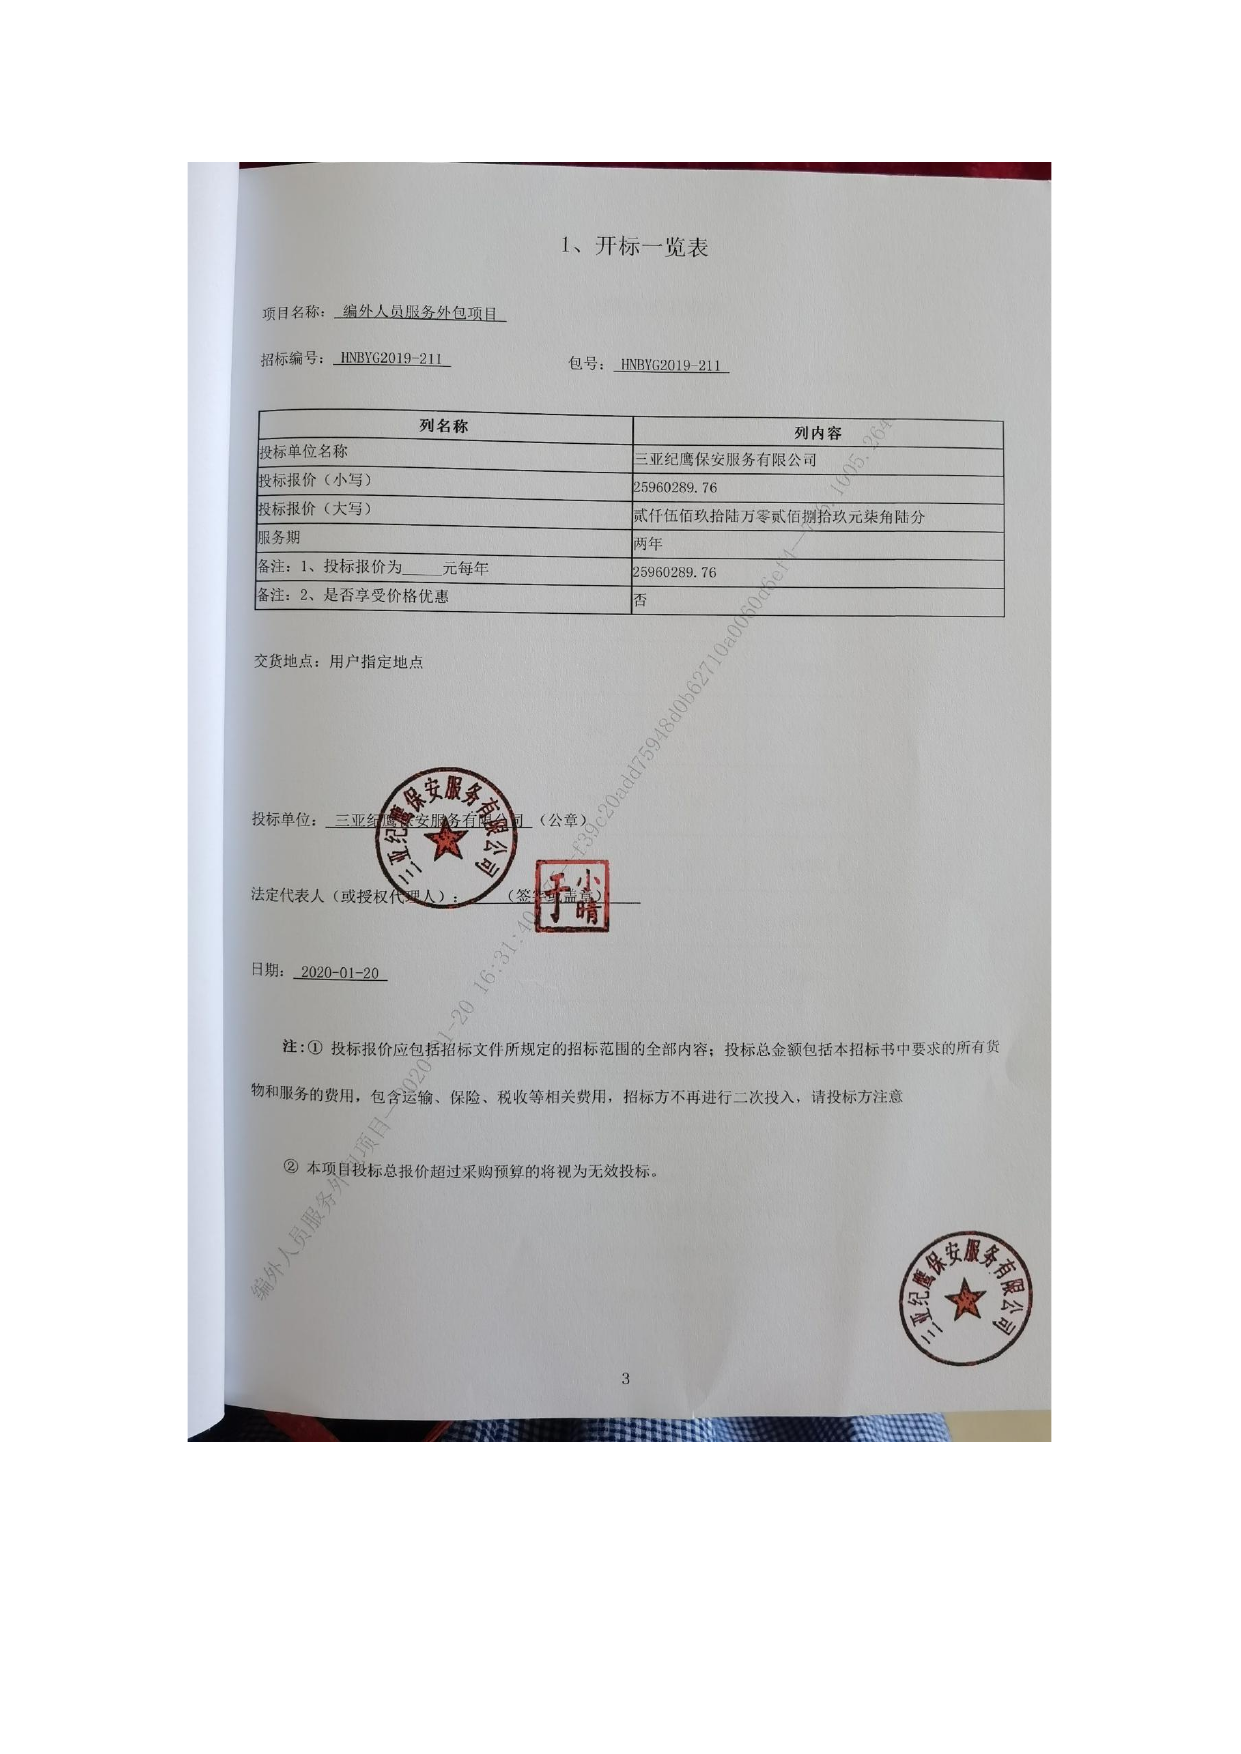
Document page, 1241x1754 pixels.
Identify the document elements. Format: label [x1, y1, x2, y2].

picture [187, 162, 1052, 1442]
